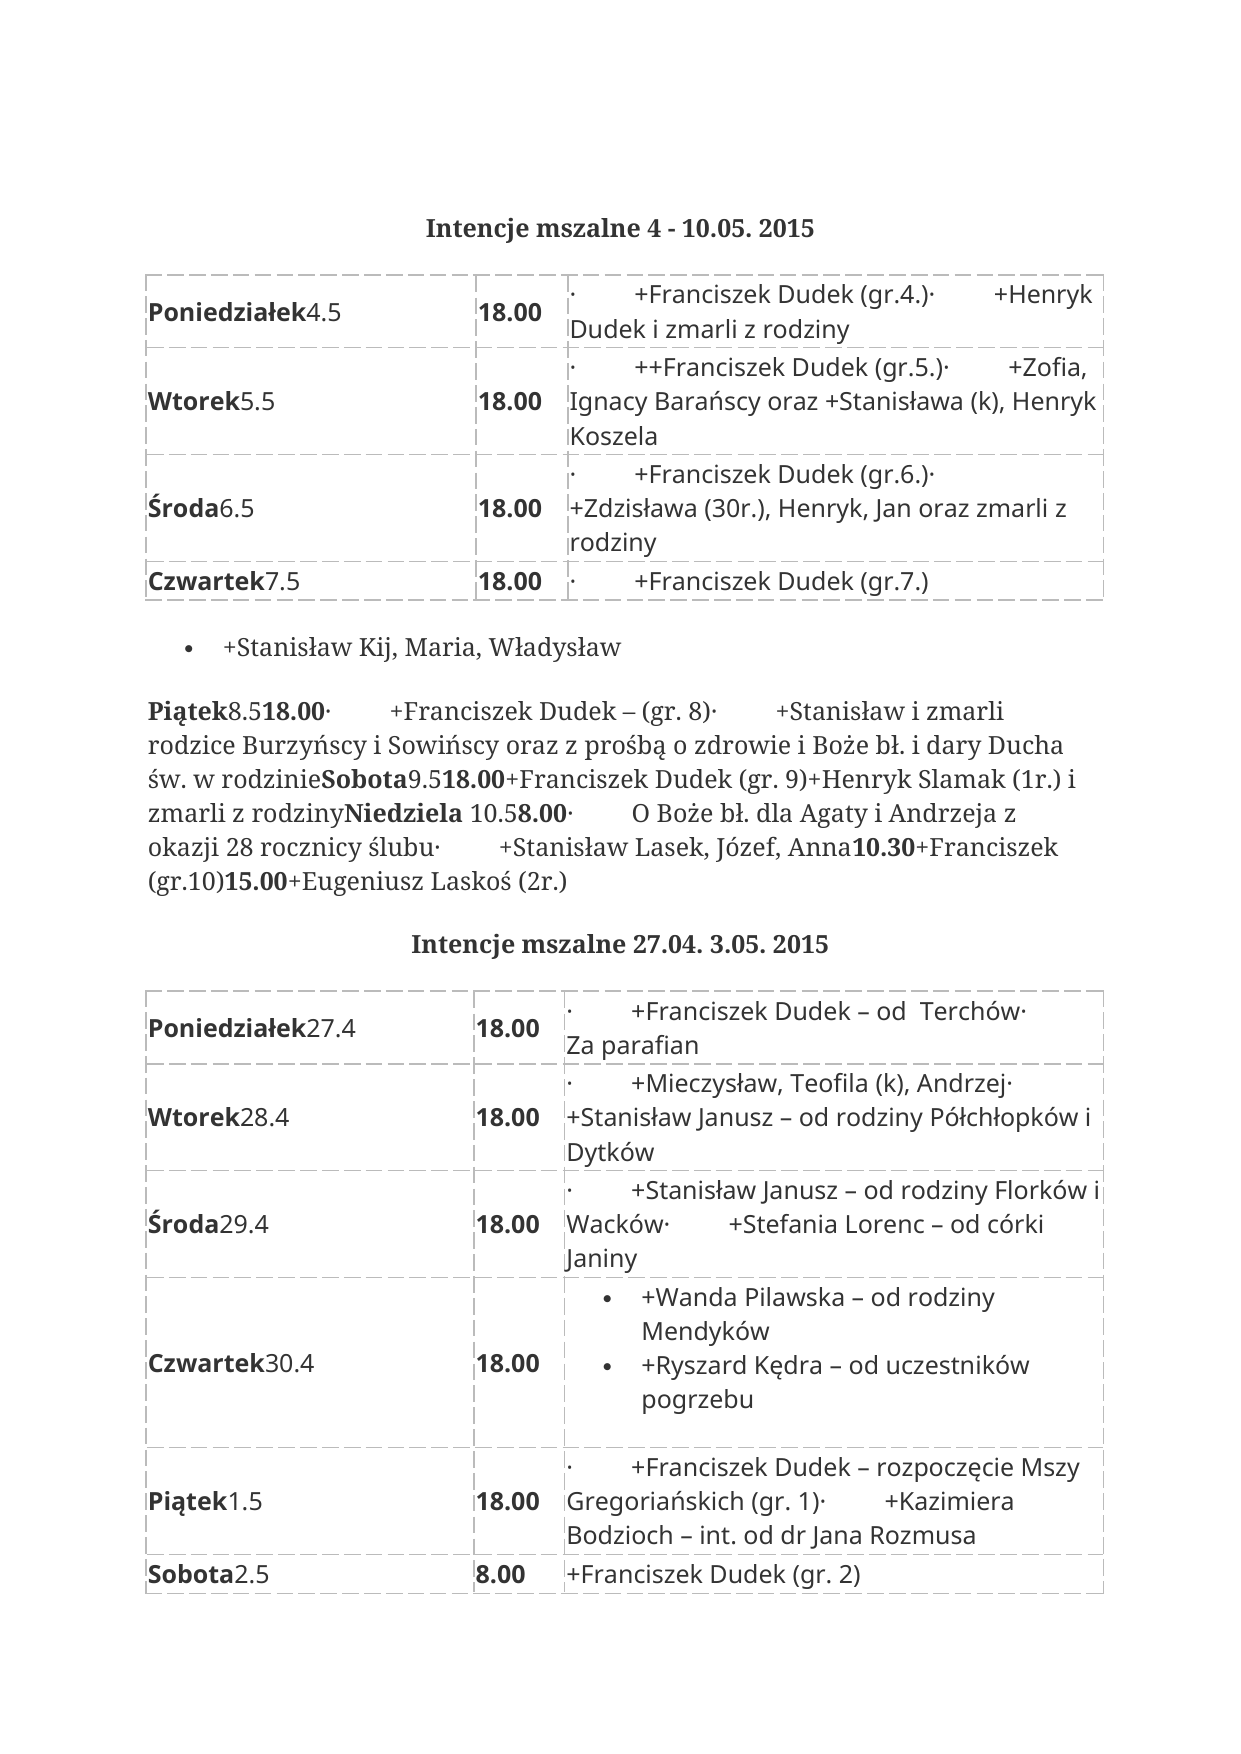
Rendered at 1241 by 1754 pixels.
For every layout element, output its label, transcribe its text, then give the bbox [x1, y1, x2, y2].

list +Stanisław Kij, Maria, Władysław [185, 630, 1093, 664]
text Intencje mszalne 4 - 10.05. 2015 [148, 211, 1093, 245]
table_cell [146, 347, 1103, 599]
text Piątek8.518.00· +Franciszek Dudek – (gr. 8)· +Stanisław i zmarli rodzice Burzyńscy i Sowińscy oraz z prośbą o zdrowie i Boże bł. i dary Ducha św. w rodzinieSobota9.518.00+Franciszek Dudek (gr. 9)+Henryk Slamak (1r.) i zmarli z rodzinyNiedziela 10.58.00· O Boże bł. dla Agaty i Andrzeja z okazji 28 rocznicy ślubu· +Stanisław Lasek, Józef, Anna10.30+Franciszek (gr.10)15.00+Eugeniusz Laskoś (2r.) [148, 693, 1093, 898]
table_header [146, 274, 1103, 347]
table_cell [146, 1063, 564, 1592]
text Intencje mszalne 27.04. 3.05. 2015 [148, 927, 1093, 961]
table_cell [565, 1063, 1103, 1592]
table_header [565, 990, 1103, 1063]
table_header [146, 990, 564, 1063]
